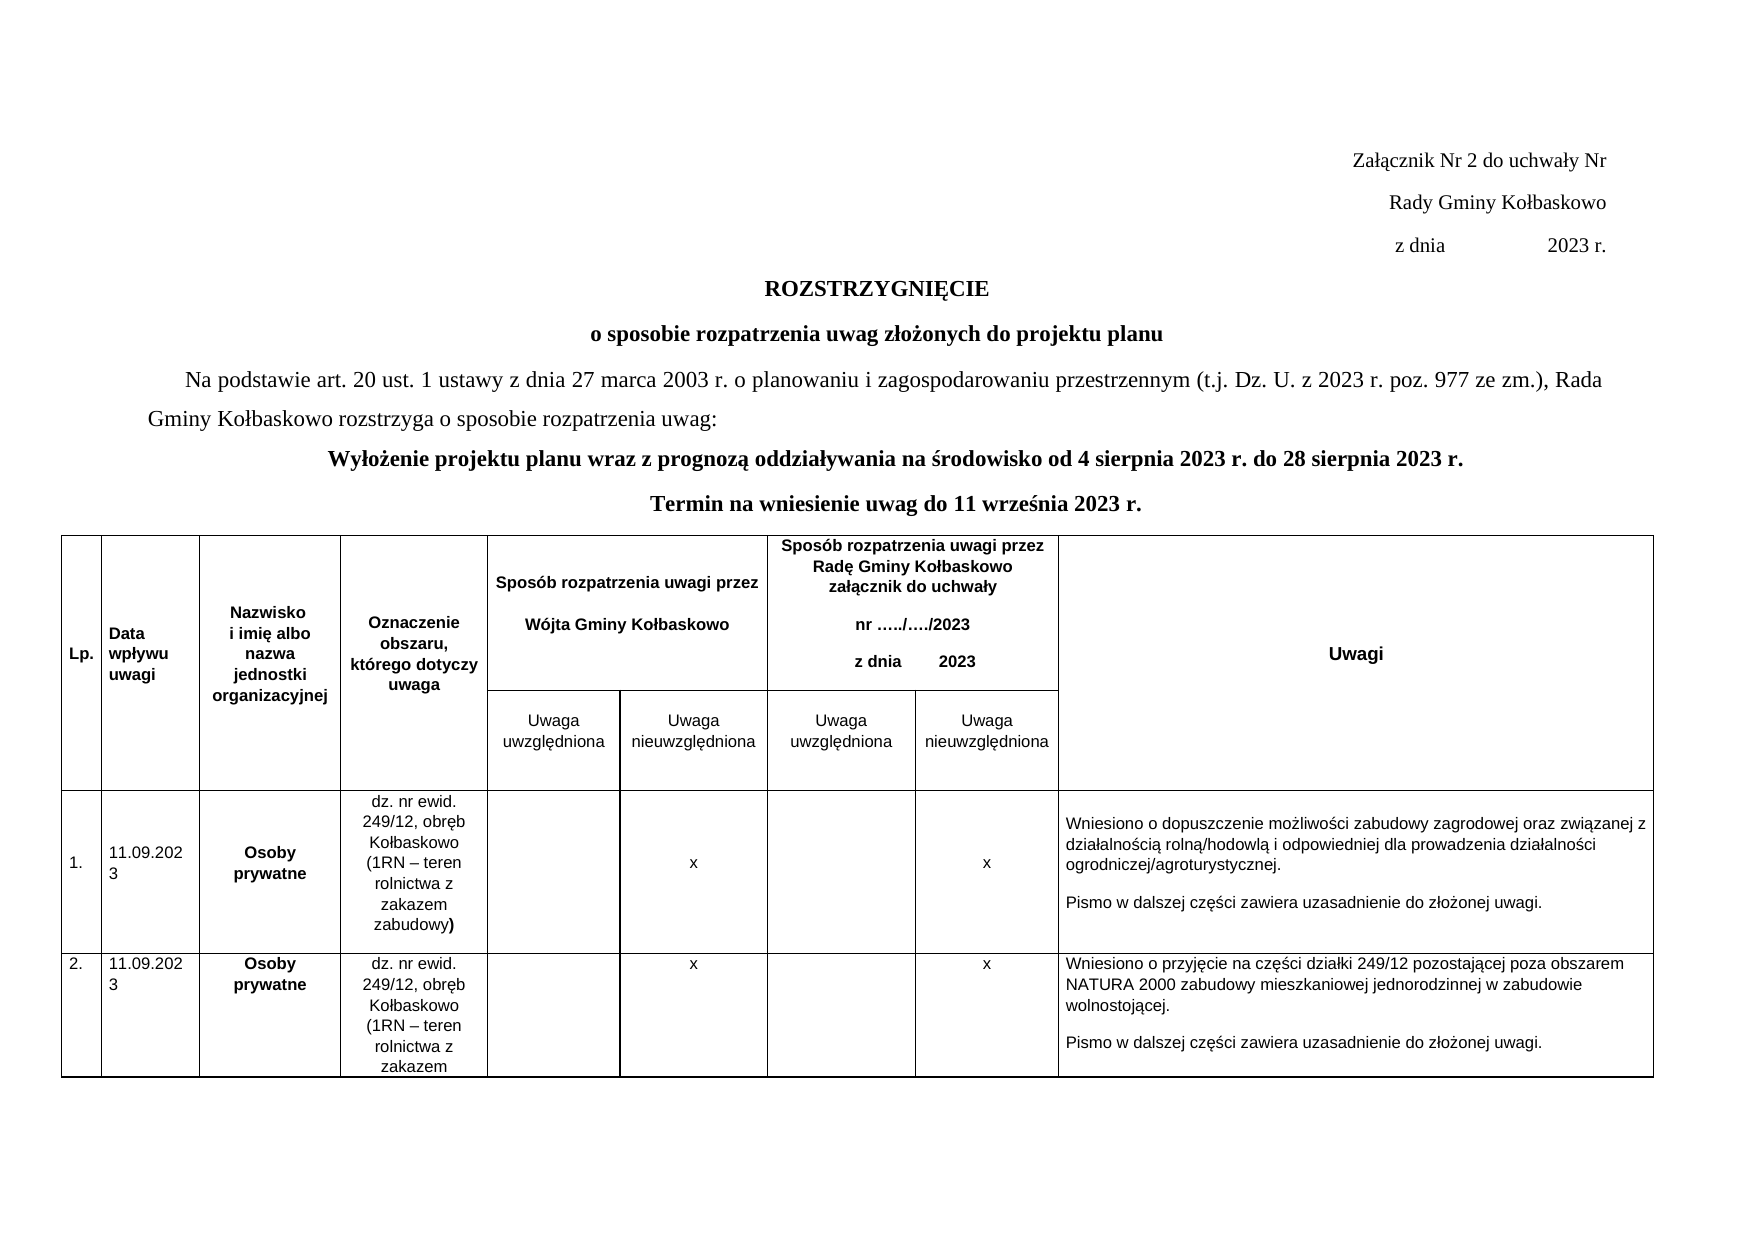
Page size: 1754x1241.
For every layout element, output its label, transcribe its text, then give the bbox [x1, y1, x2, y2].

table_header Oznaczenie obszaru, którego dotyczy uwaga [341, 536, 487, 790]
table_cell Uwaga nieuwzględniona [916, 691, 1058, 790]
table_header Sposób rozpatrzenia uwagi przez Wójta Gminy Kołbaskowo [488, 536, 767, 689]
table_cell 11.09.2023 [102, 791, 199, 953]
table_cell 2. [62, 954, 101, 1076]
table_cell [768, 791, 915, 953]
text Wyłożenie projektu planu wraz z prognozą oddziaływania na środowisko od 4 sierpnia 2023 r. do 28 sierpnia 2023 r. [148, 444, 1606, 471]
text o sposobie rozpatrzenia uwag złożonych do projektu planu [148, 321, 1606, 347]
table_cell x [916, 954, 1058, 1076]
table_cell Osoby prywatne [200, 791, 340, 953]
table_cell Uwaga nieuwzględniona [621, 691, 767, 790]
table_header Uwagi [1059, 536, 1653, 790]
text Załącznik Nr 2 do uchwały Nr [148, 148, 1606, 172]
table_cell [341, 954, 487, 1076]
table_header Lp. [62, 536, 101, 790]
text ROZSTRZYGNIĘCIE [148, 275, 1606, 302]
table_cell Osoby prywatne [200, 954, 340, 1076]
text Termin na wniesienie uwag do 11 września 2023 r. [148, 490, 1606, 516]
table_cell [488, 791, 619, 953]
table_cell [1059, 954, 1653, 1076]
table_cell Uwaga uwzględniona [488, 691, 619, 790]
text Rady Gminy Kołbaskowo [148, 190, 1606, 214]
table_cell Uwaga uwzględniona [768, 691, 915, 790]
text Na podstawie art. 20 ust. 1 ustawy z dnia 27 marca 2003 r. o planowaniu i zagospodarowaniu przestrzennym (t.j. Dz. U. z 2023 r. poz. 977 ze zm.), Rada Gminy Kołbaskowo rozstrzyga o sposobie rozpatrzenia uwag: [148, 366, 1606, 431]
table_header Nazwisko i imię albo nazwa jednostki organizacyjnej [200, 536, 340, 790]
table_cell x [621, 954, 767, 1076]
table_cell [768, 954, 915, 1076]
table_cell 1. [62, 791, 101, 953]
text z dnia 2023 r. [148, 233, 1606, 257]
table_cell [488, 954, 619, 1076]
table_header Data wpływu uwagi [102, 536, 199, 790]
table_cell dz. nr ewid. 249/12, obręb Kołbaskowo (1RN – teren rolnictwa z zakazem zabudowy) [341, 791, 487, 953]
table_cell x [621, 791, 767, 953]
table_header Sposób rozpatrzenia uwagi przez Radę Gminy Kołbaskowo załącznik do uchwały nr …../…./2023 z dnia 2023 [768, 536, 1058, 689]
table_cell 11.09.2023 [102, 954, 199, 1076]
table_cell x [916, 791, 1058, 953]
